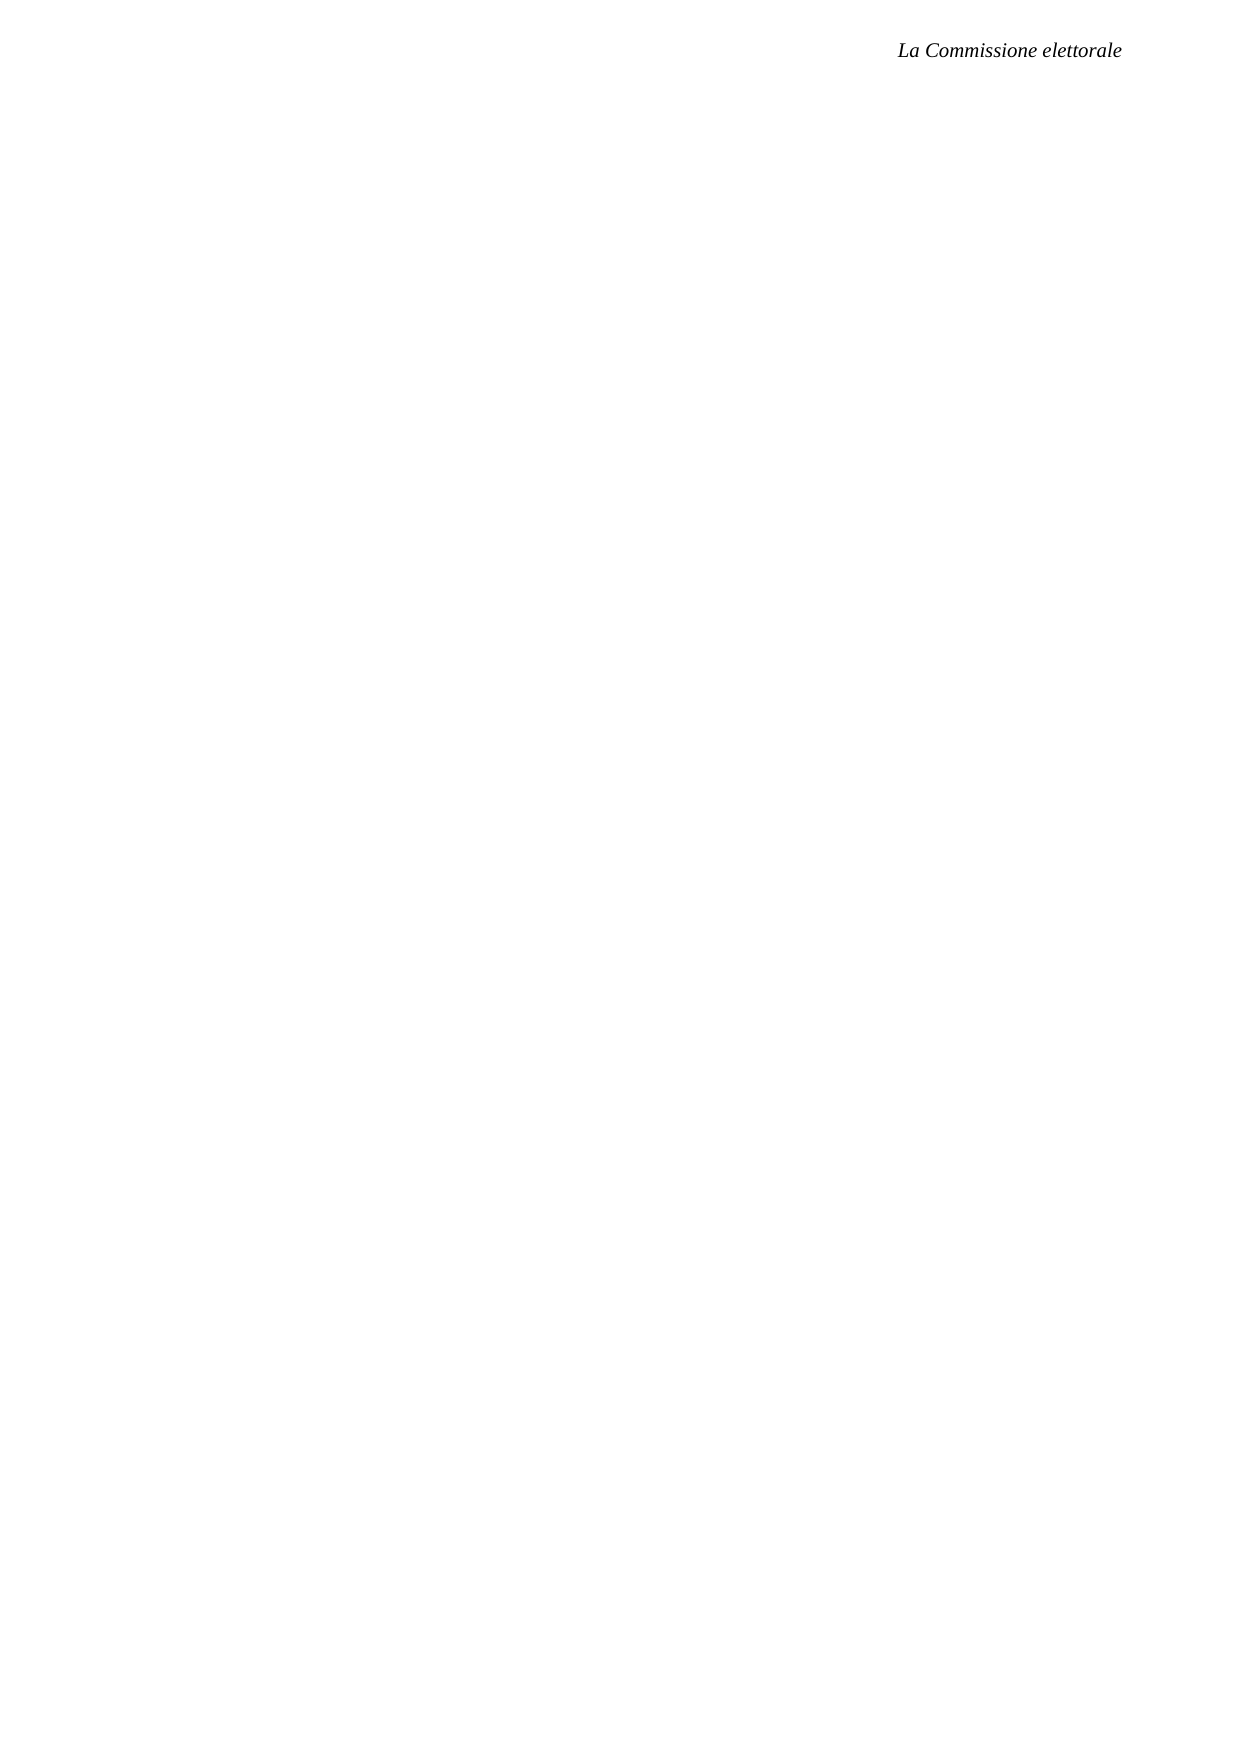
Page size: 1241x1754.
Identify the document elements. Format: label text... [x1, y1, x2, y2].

text La Commissione elettorale [96, 38, 1122, 62]
